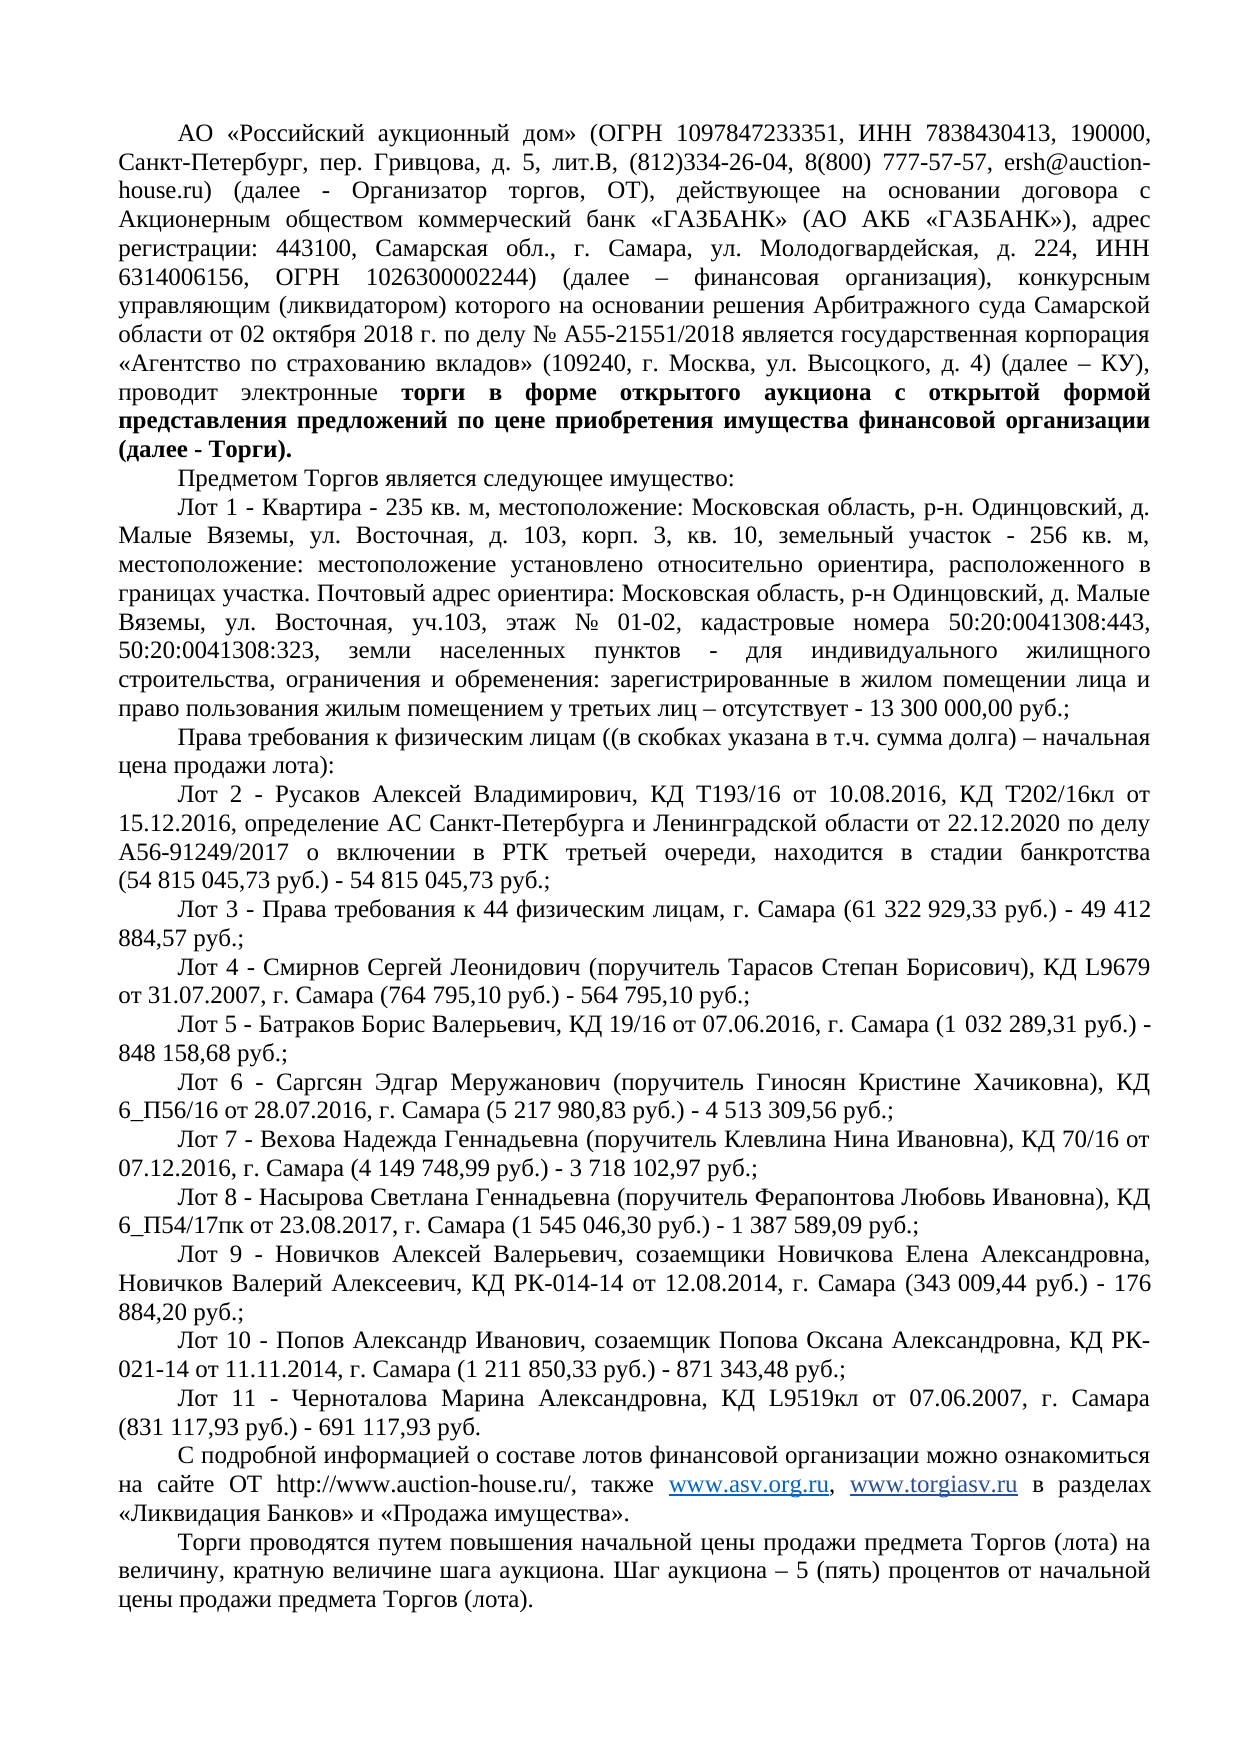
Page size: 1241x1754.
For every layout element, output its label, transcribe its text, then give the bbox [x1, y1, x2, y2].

text Предметом Торгов является следующее имущество: [118, 463, 1151, 492]
text Лот 9 - Новичков Алексей Валерьевич, созаемщики Новичкова Елена Александровна, Новичков Валерий Алексеевич, КД РК-014-14 от 12.08.2014, г. Самара (343 009,44 руб.) - 176 884,20 руб.; [118, 1239, 1151, 1326]
text Лот 6 - Саргсян Эдгар Меружанович (поручитель Гиносян Кристине Хачиковна), КД 6_П56/16 от 28.07.2016, г. Самара (5 217 980,83 руб.) - 4 513 309,56 руб.; [118, 1067, 1151, 1124]
text Лот 1 - Квартира - 235 кв. м, местоположение: Московская область, р-н. Одинцовский, д. Малые Вяземы, ул. Восточная, д. 103, корп. 3, кв. 10, земельный участок - 256 кв. м, местоположение: местоположение установлено относительно ориентира, расположенного в границах участка. Почтовый адрес ориентира: Московская область, р-н Одинцовский, д. Малые Вяземы, ул. Восточная, уч.103, этаж № 01-02, кадастровые номера 50:20:0041308:443, 50:20:0041308:323, земли населенных пунктов - для индивидуального жилищного строительства, ограничения и обременения: зарегистрированные в жилом помещении лица и право пользования жилым помещением у третьих лиц – отсутствует - 13 300 000,00 руб.; [118, 492, 1151, 722]
text Лот 3 - Права требования к 44 физическим лицам, г. Самара (61 322 929,33 руб.) - 49 412 884,57 руб.; [118, 894, 1151, 952]
text Лот 11 - Черноталова Марина Александровна, КД L9519кл от 07.06.2007, г. Самара (831 117,93 руб.) - 691 117,93 руб. [118, 1383, 1151, 1441]
text Лот 8 - Насырова Светлана Геннадьевна (поручитель Ферапонтова Любовь Ивановна), КД 6_П54/17пк от 23.08.2017, г. Самара (1 545 046,30 руб.) - 1 387 589,09 руб.; [118, 1182, 1151, 1239]
text Лот 5 - Батраков Борис Валерьевич, КД 19/16 от 07.06.2016, г. Самара (1 032 289,31 руб.) - 848 158,68 руб.; [118, 1009, 1151, 1067]
text Лот 7 - Вехова Надежда Геннадьевна (поручитель Клевлина Нина Ивановна), КД 70/16 от 07.12.2016, г. Самара (4 149 748,99 руб.) - 3 718 102,97 руб.; [118, 1124, 1151, 1182]
text Лот 2 - Русаков Алексей Владимирович, КД Т193/16 от 10.08.2016, КД Т202/16кл от 15.12.2016, определение АС Санкт-Петербурга и Ленинградской области от 22.12.2020 по делу А56-91249/2017 о включении в РТК третьей очереди, находится в стадии банкротства (54 815 045,73 руб.) - 54 815 045,73 руб.; [118, 779, 1151, 894]
text Лот 4 - Смирнов Сергей Леонидович (поручитель Тарасов Степан Борисович), КД L9679 от 31.07.2007, г. Самара (764 795,10 руб.) - 564 795,10 руб.; [118, 952, 1151, 1009]
text АО «Российский аукционный дом» (ОГРН 1097847233351, ИНН 7838430413, 190000, Санкт-Петербург, пер. Гривцова, д. 5, лит.В, (812)334-26-04, 8(800) 777-57-57, ersh@auction-house.ru) (далее - Организатор торгов, ОТ), действующее на основании договора с Акционерным обществом коммерческий банк «ГАЗБАНК» (АО АКБ «ГАЗБАНК»), адрес регистрации: 443100, Самарская обл., г. Самара, ул. Молодогвардейская, д. 224, ИНН 6314006156, ОГРН 1026300002244) (далее – финансовая организация), конкурсным управляющим (ликвидатором) которого на основании решения Арбитражного суда Самарской области от 02 октября 2018 г. по делу № А55-21551/2018 является государственная корпорация «Агентство по страхованию вкладов» (109240, г. Москва, ул. Высоцкого, д. 4) (далее – КУ), проводит электронные торги в форме открытого аукциона с открытой формой представления предложений по цене приобретения имущества финансовой организации (далее - Торги). [118, 118, 1151, 463]
text С подробной информацией о составе лотов финансовой организации можно ознакомиться на сайте ОТ http://www.auction-house.ru/, также www.asv.org.ru, www.torgiasv.ru в разделах «Ликвидация Банков» и «Продажа имущества». [118, 1441, 1151, 1527]
text Торги проводятся путем повышения начальной цены продажи предмета Торгов (лота) на величину, кратную величине шага аукциона. Шаг аукциона – 5 (пять) процентов от начальной цены продажи предмета Торгов (лота). [118, 1527, 1151, 1613]
text Права требования к физическим лицам ((в скобках указана в т.ч. сумма долга) – начальная цена продажи лота): [118, 722, 1151, 779]
text Лот 10 - Попов Александр Иванович, созаемщик Попова Оксана Александровна, КД РК-021-14 от 11.11.2014, г. Самара (1 211 850,33 руб.) - 871 343,48 руб.; [118, 1326, 1151, 1383]
